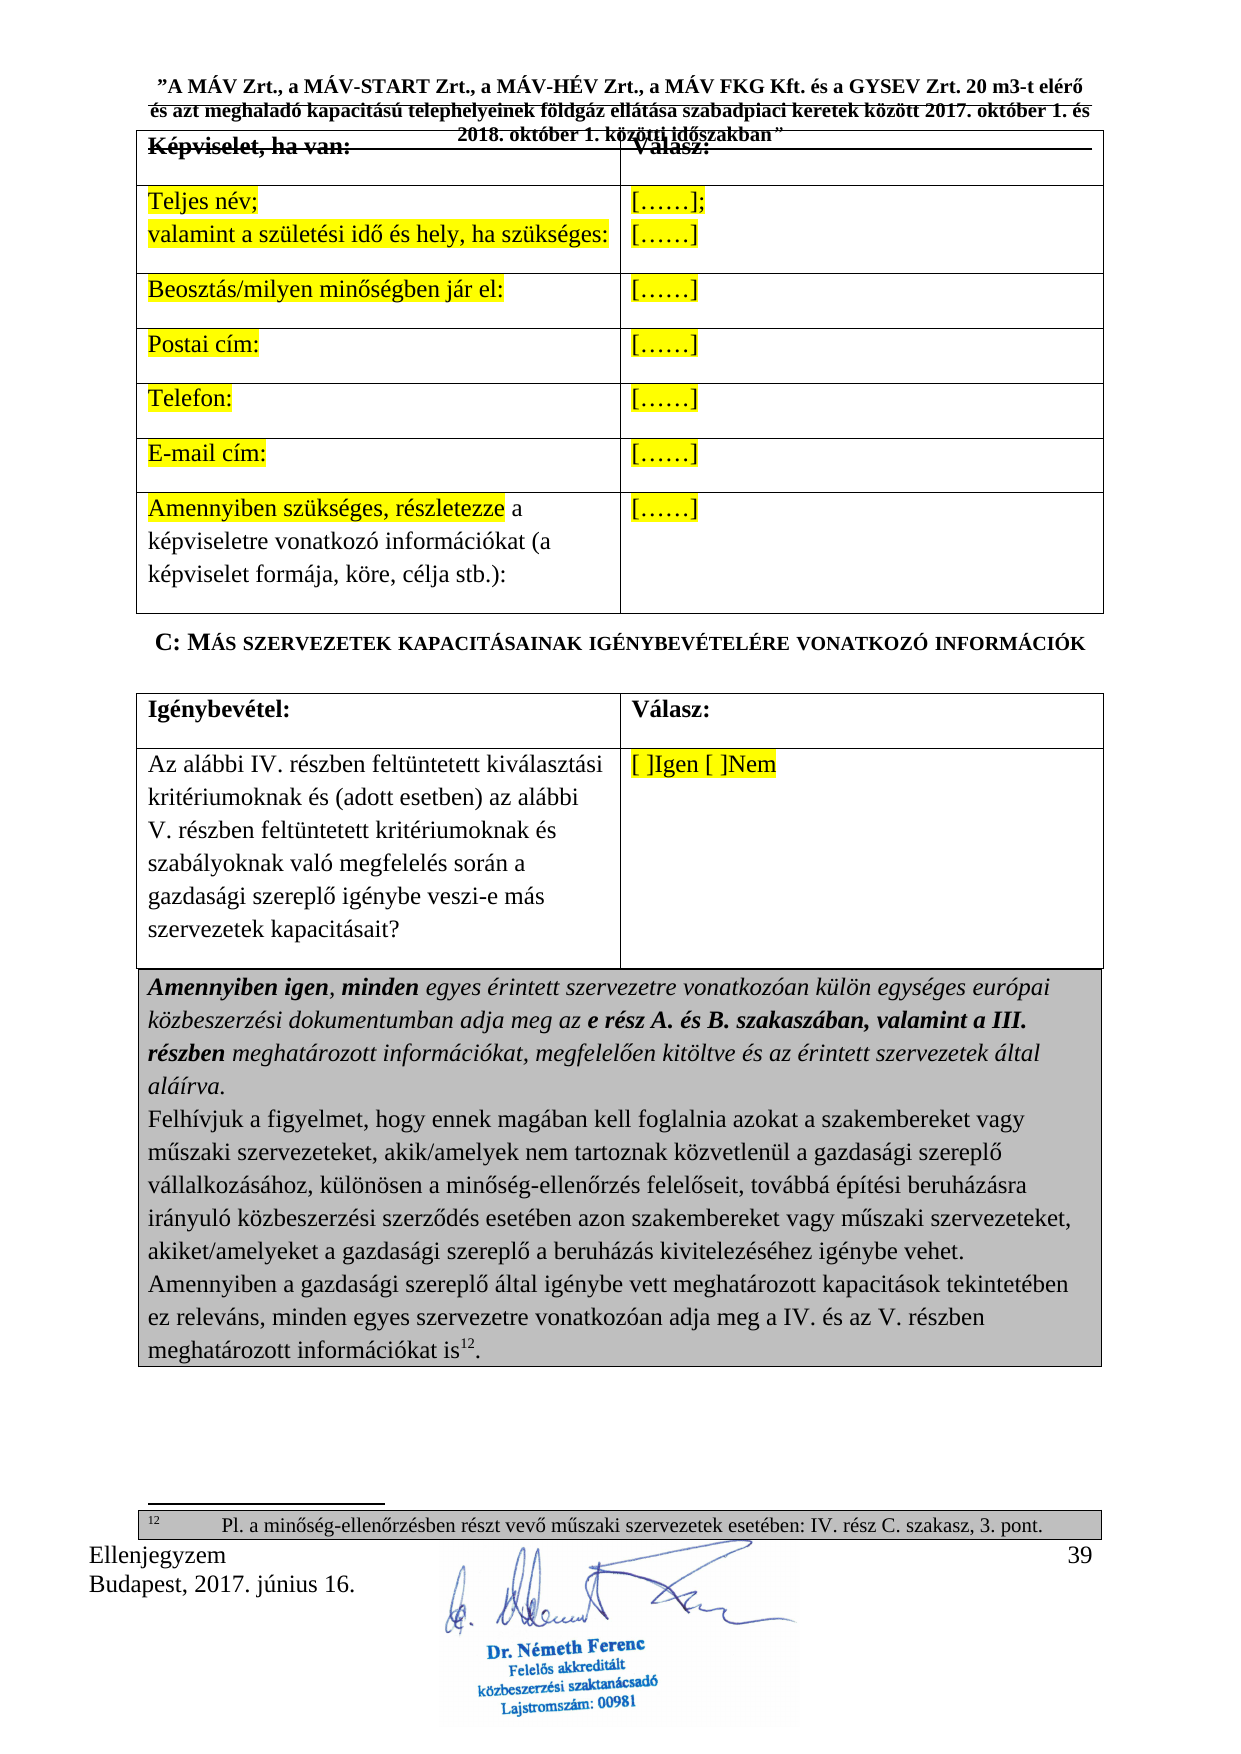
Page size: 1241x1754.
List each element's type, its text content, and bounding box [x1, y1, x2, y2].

table_cell [……] [621, 274, 1103, 328]
table_cell [ ]Igen [ ]Nem [621, 749, 1103, 968]
table_cell Postai cím: [137, 329, 620, 382]
table_header Válasz: [621, 694, 1103, 748]
table_cell [……] [621, 329, 1103, 382]
table_cell [……] [621, 384, 1103, 437]
table_cell [……] [621, 439, 1103, 492]
table_cell [……] [621, 493, 1103, 613]
table_header Képviselet, ha van: [137, 131, 620, 185]
table_cell Teljes név; valamint a születési idő és hely, ha szükséges: [137, 186, 620, 273]
table_cell E-mail cím: [137, 439, 620, 492]
table_header Igénybevétel: [137, 694, 620, 748]
table_cell [……]; [……] [621, 186, 1103, 273]
table_header Válasz: [621, 131, 1103, 185]
table_cell Amennyiben szükséges, részletezze a képviseletre vonatkozó információkat (a képviselet formája, köre, célja stb.): [137, 493, 620, 613]
table_cell Beosztás/milyen minőségben jár el: [137, 274, 620, 328]
table_cell Telefon: [137, 384, 620, 437]
table_cell Az alábbi IV. részben feltüntetett kiválasztási kritériumoknak és (adott esetben) az alábbi V. részben feltüntetett kritériumoknak és szabályoknak való megfelelés során a gazdasági szereplő igénybe veszi-e más szervezetek kapacitásait? [137, 749, 620, 968]
text Amennyiben igen, minden egyes érintett szervezetre vonatkozóan külön egységes európai közbeszerzési dokumentumban adja meg az e rész A. és B. szakaszában, valamint a III. részben meghatározott információkat, megfelelően kitöltve és az érintett szervezetek által aláírva. Felhívjuk a figyelmet, hogy ennek magában kell foglalnia azokat a szakembereket vagy műszaki szervezeteket, akik/amelyek nem tartoznak közvetlenül a gazdasági szereplő vállalkozásához, különösen a minőség-ellenőrzés felelőseit, továbbá építési beruházásra irányuló közbeszerzési szerződés esetében azon szakembereket vagy műszaki szervezeteket, akiket/amelyeket a gazdasági szereplő a beruházás kivitelezéséhez igénybe vehet. Amennyiben a gazdasági szereplő által igénybe vett meghatározott kapacitások tekintetében ez releváns, minden egyes szervezetre vonatkozóan adja meg a IV. és az V. részben meghatározott információkat is. [139, 970, 1101, 1366]
text C: Más szervezetek kapacitásainak igénybevételére vonatkozó információk [148, 627, 1092, 656]
